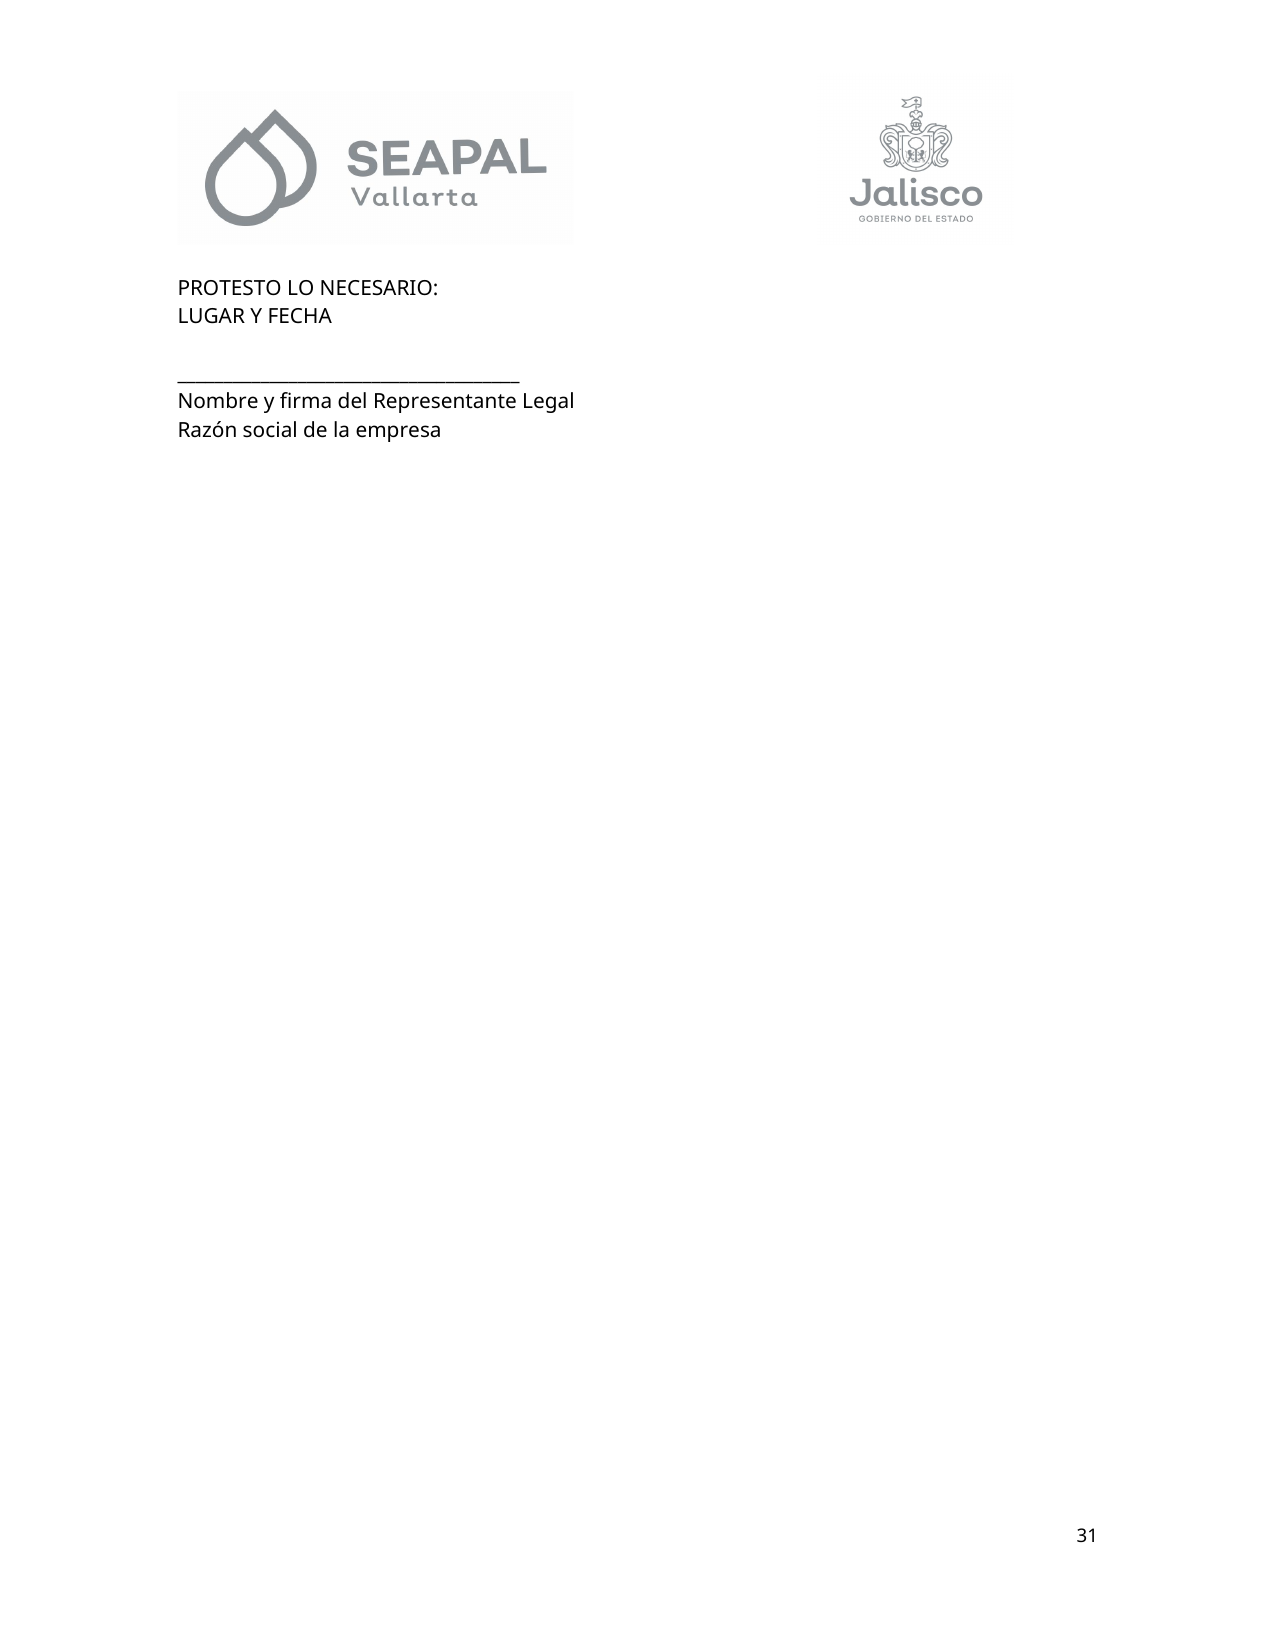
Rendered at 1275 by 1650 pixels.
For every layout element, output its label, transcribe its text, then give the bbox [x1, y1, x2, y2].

picture [817, 73, 1015, 245]
text _____________________________________ [177, 358, 1098, 387]
picture [177, 91, 574, 245]
text Razón social de la empresa [177, 415, 1098, 443]
text Nombre y firma del Representante Legal [177, 387, 1098, 415]
text PROTESTO LO NECESARIO: [177, 273, 1098, 301]
text LUGAR Y FECHA [177, 301, 1098, 330]
